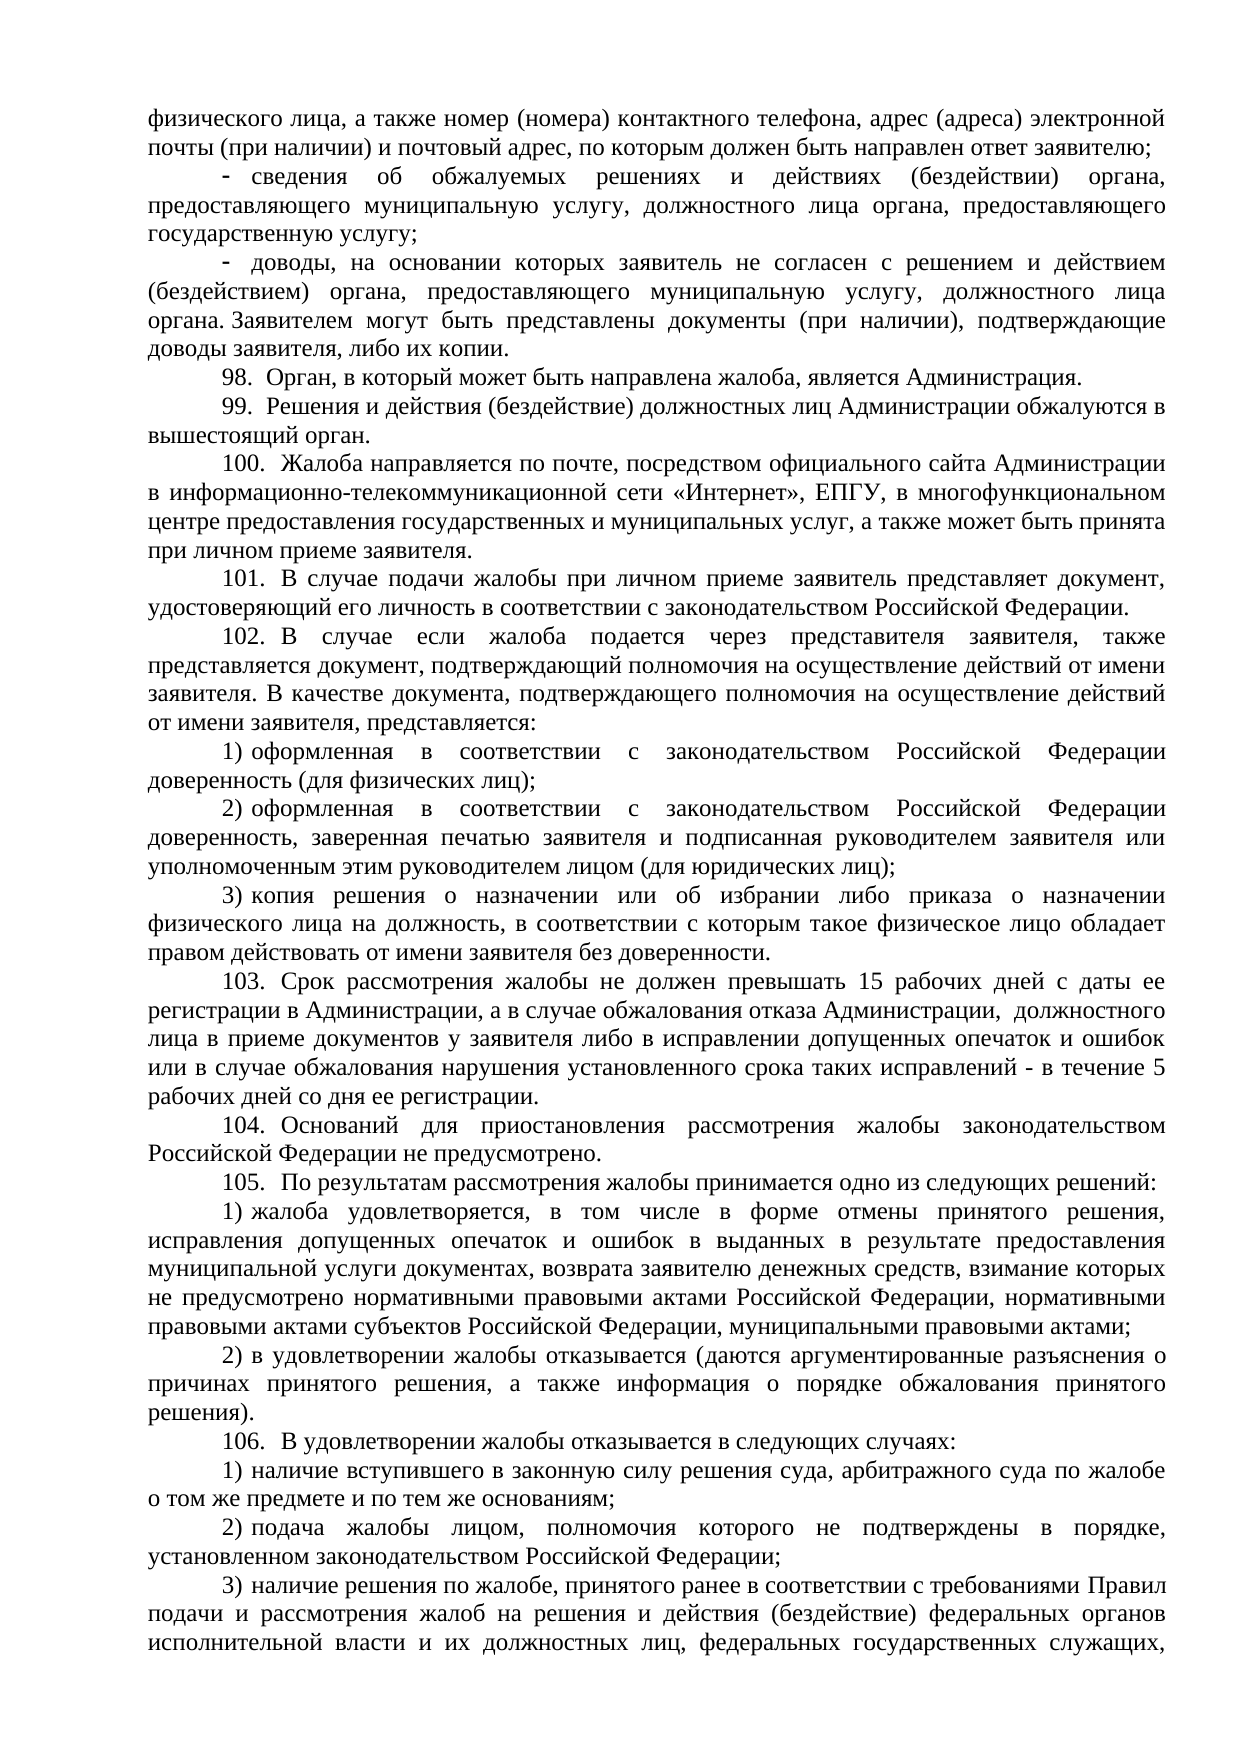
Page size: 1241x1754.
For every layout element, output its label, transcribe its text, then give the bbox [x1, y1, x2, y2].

list Решения и действия (бездействие) должностных лиц Администрации обжалуются в вышестоящий орган. [148, 391, 1167, 448]
list По результатам рассмотрения жалобы принимается одно из следующих решений: [148, 1167, 1167, 1196]
list Срок рассмотрения жалобы не должен превышать 15 рабочих дней с даты ее регистрации в Администрации, а в случае обжалования отказа Администрации, должностного лица в приеме документов у заявителя либо в исправлении допущенных опечаток и ошибок или в случае обжалования нарушения установленного срока таких исправлений - в течение 5 рабочих дней со дня ее регистрации. [148, 966, 1167, 1110]
list копия решения о назначении или об избрании либо приказа о назначении физического лица на должность, в соответствии с которым такое физическое лицо обладает правом действовать от имени заявителя без доверенности. [148, 880, 1167, 966]
list наличие вступившего в законную силу решения суда, арбитражного суда по жалобе о том же предмете и по тем же основаниям; [148, 1455, 1167, 1512]
list Оснований для приостановления рассмотрения жалобы законодательством Российской Федерации не предусмотрено. [148, 1110, 1167, 1167]
list подача жалобы лицом, полномочия которого не подтверждены в порядке, установленном законодательством Российской Федерации; [148, 1512, 1167, 1570]
list Жалоба направляется по почте, посредством официального сайта Администрации в информационно-телекоммуникационной сети «Интернет», ЕПГУ, в многофункциональном центре предоставления государственных и муниципальных услуг, а также может быть принята при личном приеме заявителя. [148, 448, 1167, 563]
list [148, 103, 1167, 161]
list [148, 1570, 1167, 1656]
list доводы, на основании которых заявитель не согласен с решением и действием (бездействием) органа, предоставляющего муниципальную услугу, должностного лица органа. Заявителем могут быть представлены документы (при наличии), подтверждающие доводы заявителя, либо их копии. [148, 247, 1167, 362]
list оформленная в соответствии с законодательством Российской Федерации доверенность (для физических лиц); [148, 736, 1167, 793]
list В случае подачи жалобы при личном приеме заявитель представляет документ, удостоверяющий его личность в соответствии с законодательством Российской Федерации. [148, 563, 1167, 621]
list жалоба удовлетворяется, в том числе в форме отмены принятого решения, исправления допущенных опечаток и ошибок в выданных в результате предоставления муниципальной услуги документах, возврата заявителю денежных средств, взимание которых не предусмотрено нормативными правовыми актами Российской Федерации, нормативными правовыми актами субъектов Российской Федерации, муниципальными правовыми актами; [148, 1196, 1167, 1340]
list В удовлетворении жалобы отказывается в следующих случаях: [148, 1426, 1167, 1455]
list в удовлетворении жалобы отказывается (даются аргументированные разъяснения о причинах принятого решения, а также информация о порядке обжалования принятого решения). [148, 1340, 1167, 1426]
list Орган, в который может быть направлена жалоба, является Администрация. [148, 362, 1167, 391]
list оформленная в соответствии с законодательством Российской Федерации доверенность, заверенная печатью заявителя и подписанная руководителем заявителя или уполномоченным этим руководителем лицом (для юридических лиц); [148, 793, 1167, 880]
list сведения об обжалуемых решениях и действиях (бездействии) органа, предоставляющего муниципальную услугу, должностного лица органа, предоставляющего государственную услугу; [148, 161, 1167, 247]
list В случае если жалоба подается через представителя заявителя, также представляется документ, подтверждающий полномочия на осуществление действий от имени заявителя. В качестве документа, подтверждающего полномочия на осуществление действий от имени заявителя, представляется: [148, 621, 1167, 736]
